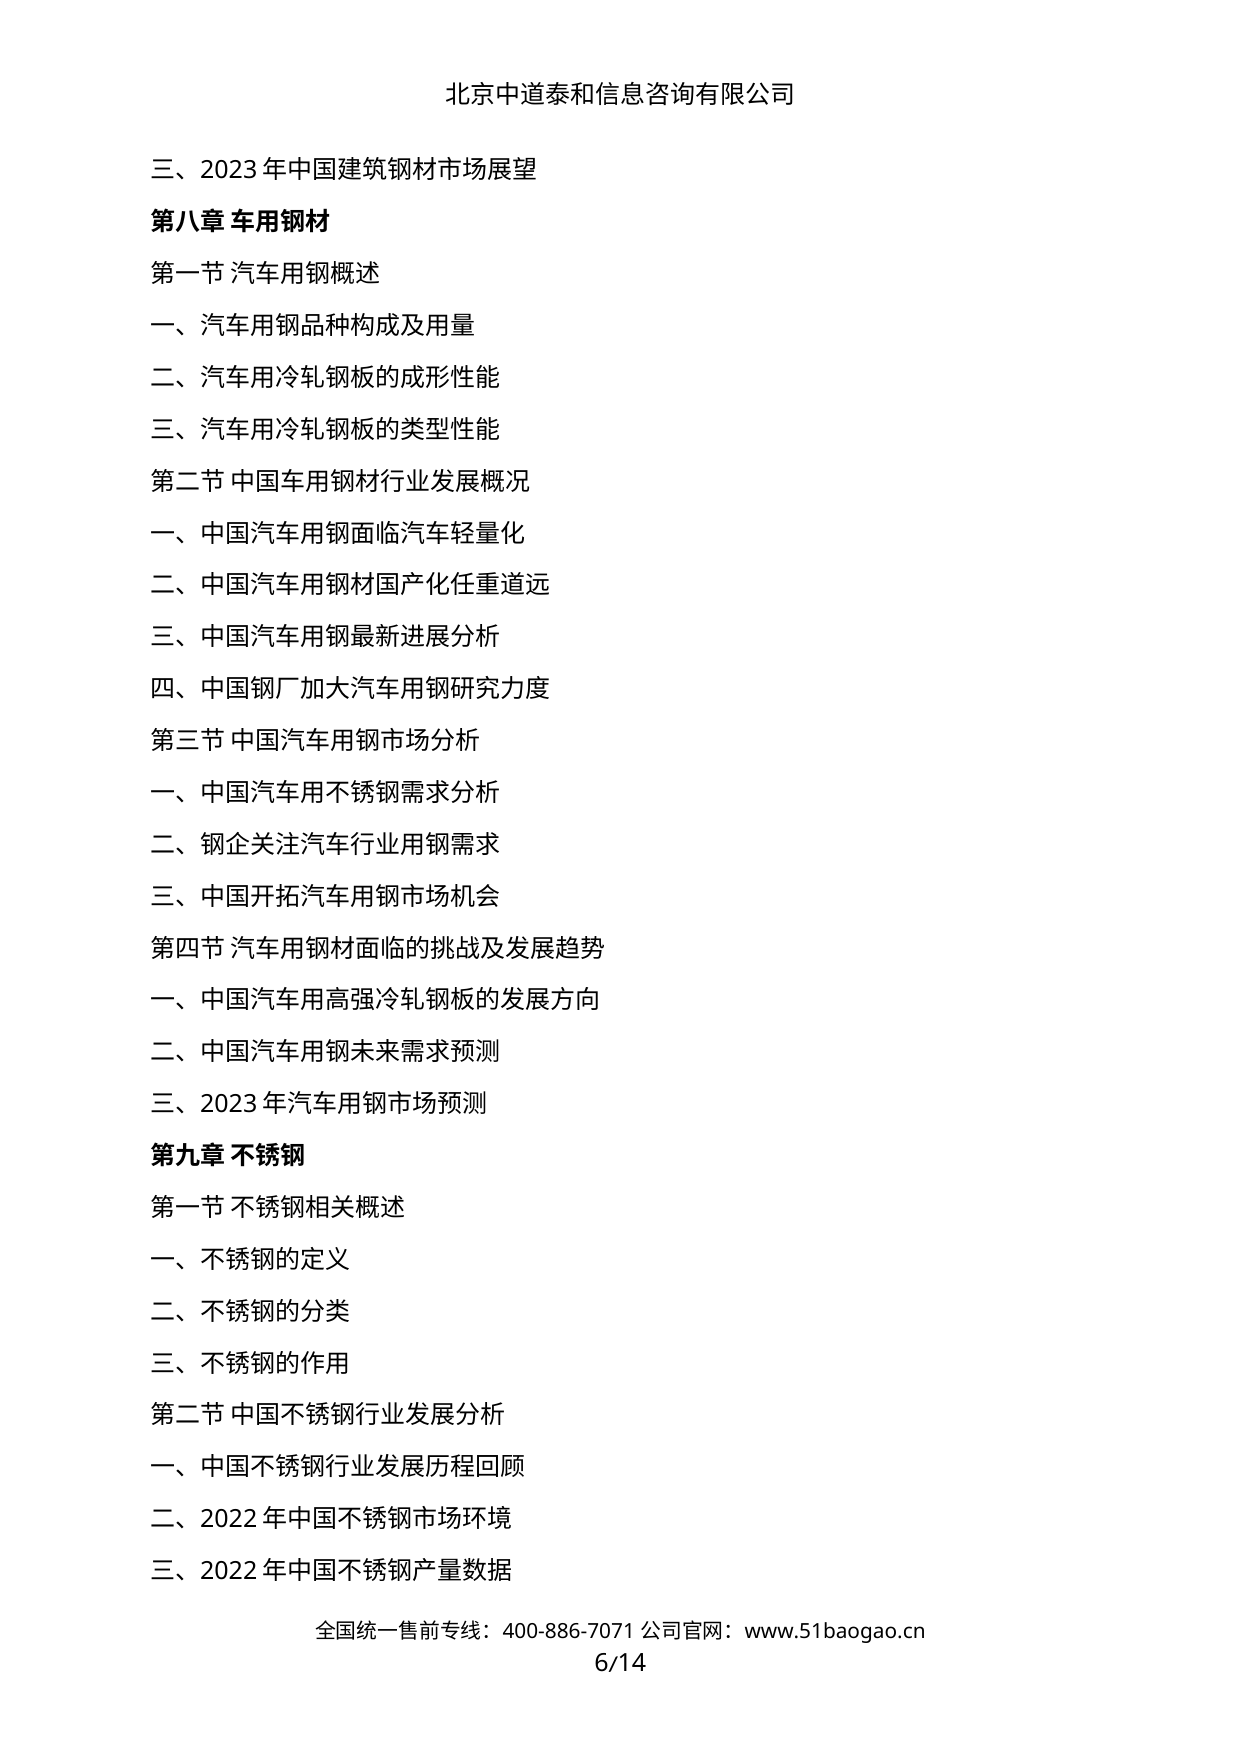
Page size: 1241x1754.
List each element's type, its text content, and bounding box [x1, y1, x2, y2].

text 第三节 中国汽车用钢市场分析 [150, 721, 1090, 757]
text 三、中国开拓汽车用钢市场机会 [150, 876, 1090, 912]
text 二、中国汽车用钢未来需求预测 [150, 1032, 1090, 1068]
text 一、汽车用钢品种构成及用量 [150, 306, 1090, 342]
text 第二节 中国车用钢材行业发展概况 [150, 461, 1090, 497]
text 第一节 汽车用钢概述 [150, 254, 1090, 290]
text 二、2022年中国不锈钢市场环境 [150, 1499, 1090, 1535]
text 三、2022年中国不锈钢产量数据 [150, 1551, 1090, 1587]
text 第一节 不锈钢相关概述 [150, 1187, 1090, 1224]
text 三、2023年中国建筑钢材市场展望 [150, 150, 1090, 186]
text 三、汽车用冷轧钢板的类型性能 [150, 409, 1090, 446]
text 第二节 中国不锈钢行业发展分析 [150, 1395, 1090, 1431]
text 三、2023年汽车用钢市场预测 [150, 1084, 1090, 1120]
text 四、中国钢厂加大汽车用钢研究力度 [150, 669, 1090, 705]
text 一、不锈钢的定义 [150, 1239, 1090, 1276]
text 二、汽车用冷轧钢板的成形性能 [150, 357, 1090, 394]
text 一、中国汽车用不锈钢需求分析 [150, 772, 1090, 809]
text 三、不锈钢的作用 [150, 1343, 1090, 1379]
text 第八章 车用钢材 [150, 202, 1090, 238]
text 一、中国汽车用钢面临汽车轻量化 [150, 513, 1090, 549]
text 二、中国汽车用钢材国产化任重道远 [150, 565, 1090, 601]
text 二、钢企关注汽车行业用钢需求 [150, 824, 1090, 861]
text 一、中国不锈钢行业发展历程回顾 [150, 1447, 1090, 1483]
text 一、中国汽车用高强冷轧钢板的发展方向 [150, 980, 1090, 1016]
text 第九章 不锈钢 [150, 1136, 1090, 1172]
text 二、不锈钢的分类 [150, 1291, 1090, 1327]
text 三、中国汽车用钢最新进展分析 [150, 617, 1090, 653]
text 第四节 汽车用钢材面临的挑战及发展趋势 [150, 928, 1090, 964]
